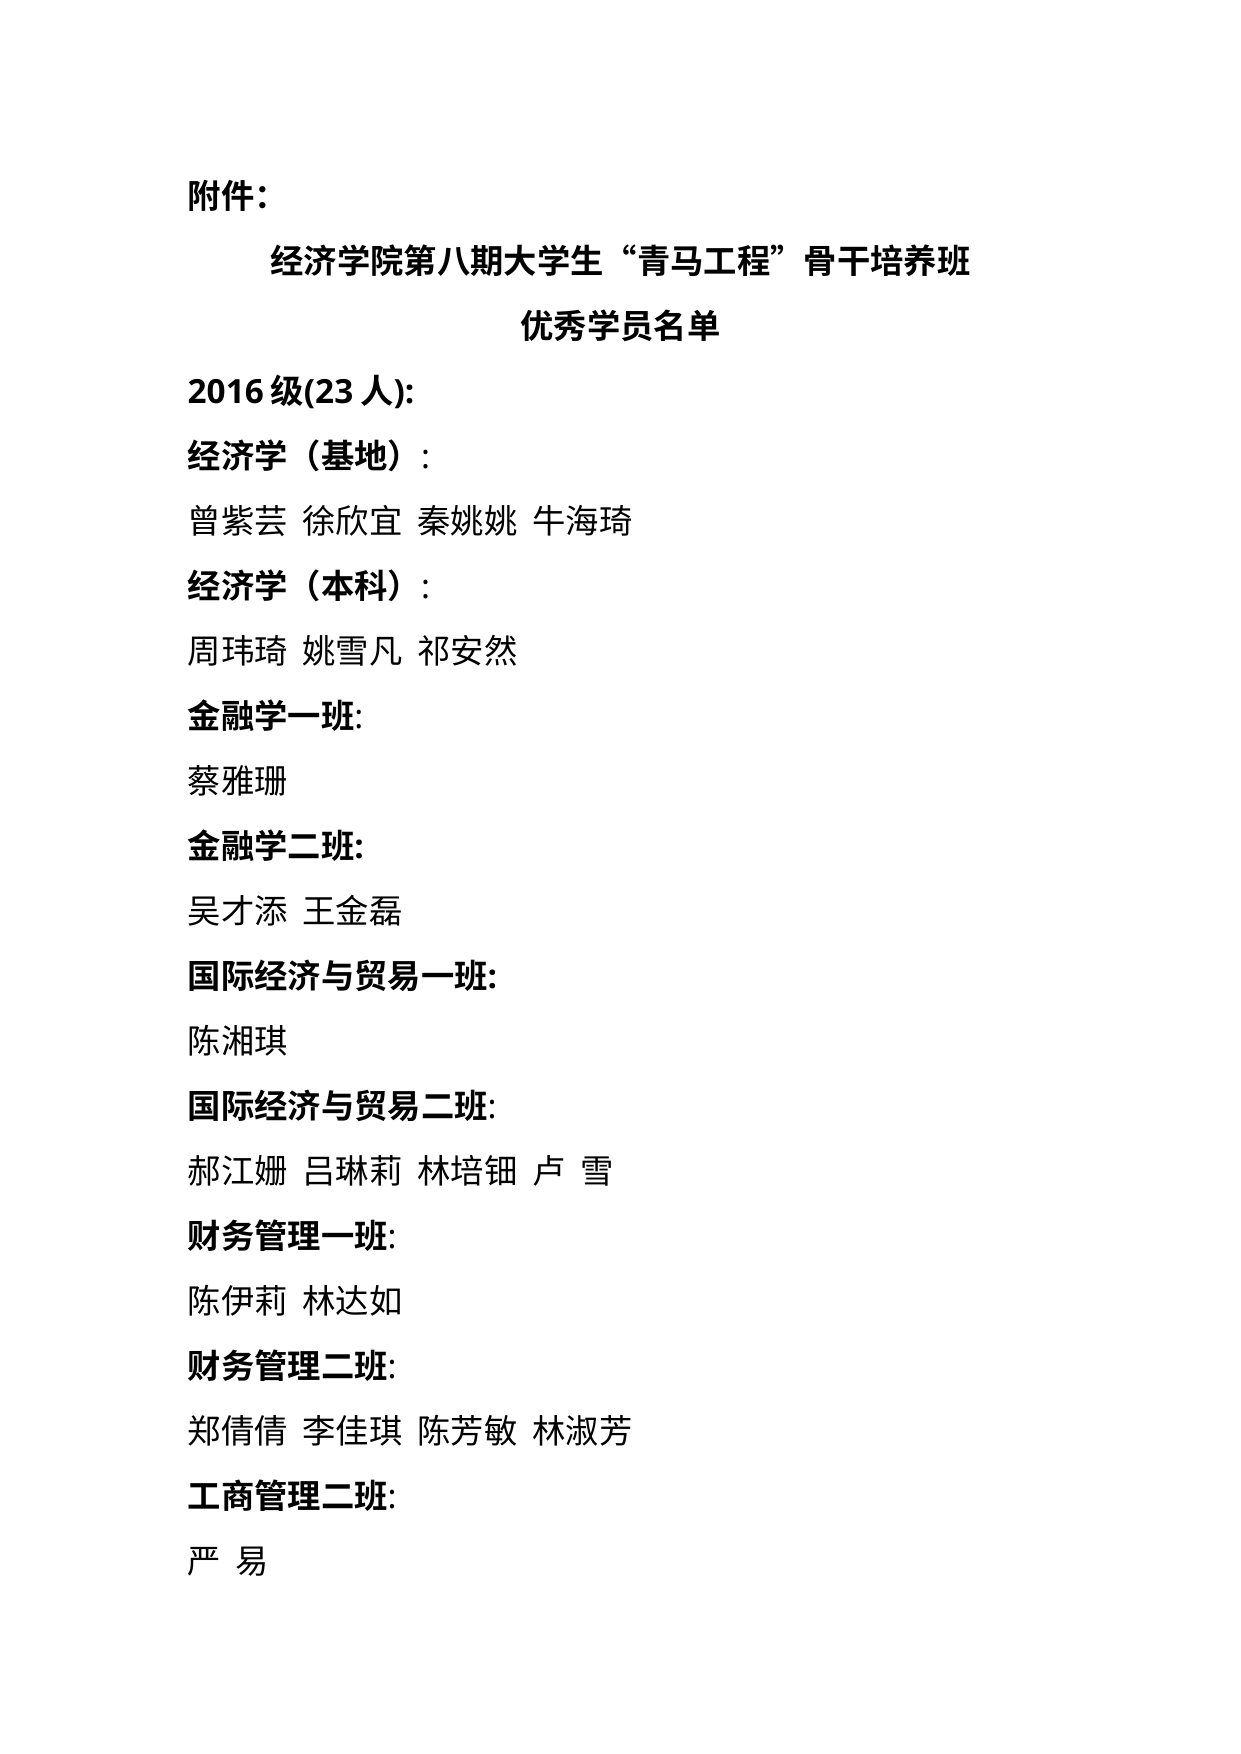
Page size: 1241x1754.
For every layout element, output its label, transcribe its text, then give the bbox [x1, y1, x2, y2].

text 优秀学员名单 [187, 292, 1053, 357]
text 经济学（基地）: [187, 422, 994, 487]
text 国际经济与贸易一班: [187, 942, 1053, 1007]
text 金融学一班: [187, 682, 1053, 747]
text 蔡雅珊 [187, 747, 1053, 812]
text 吴才添 王金磊 [187, 877, 1053, 942]
text 严 易 [187, 1527, 1053, 1592]
text 郝江姗 吕琳莉 林培钿 卢 雪 [187, 1137, 1053, 1202]
text 经济学（本科）: [187, 552, 1053, 617]
text 金融学二班: [187, 812, 1053, 877]
text 财务管理二班: [187, 1332, 1053, 1397]
text 财务管理一班: [187, 1202, 1053, 1267]
text 陈湘琪 [187, 1007, 1053, 1072]
text 国际经济与贸易二班: [187, 1072, 1053, 1137]
text 附件： [187, 162, 1053, 227]
text 陈伊莉 林达如 [187, 1267, 1053, 1332]
text 曾紫芸 徐欣宜 秦姚姚 牛海琦 [187, 487, 994, 552]
text 2016级(23人): [187, 357, 1053, 422]
text 经济学院第八期大学生“青马工程”骨干培养班 [187, 227, 1053, 292]
text 周玮琦 姚雪凡 祁安然 [187, 617, 1053, 682]
text 工商管理二班: [187, 1462, 1053, 1527]
text 郑倩倩 李佳琪 陈芳敏 林淑芳 [187, 1397, 1053, 1462]
